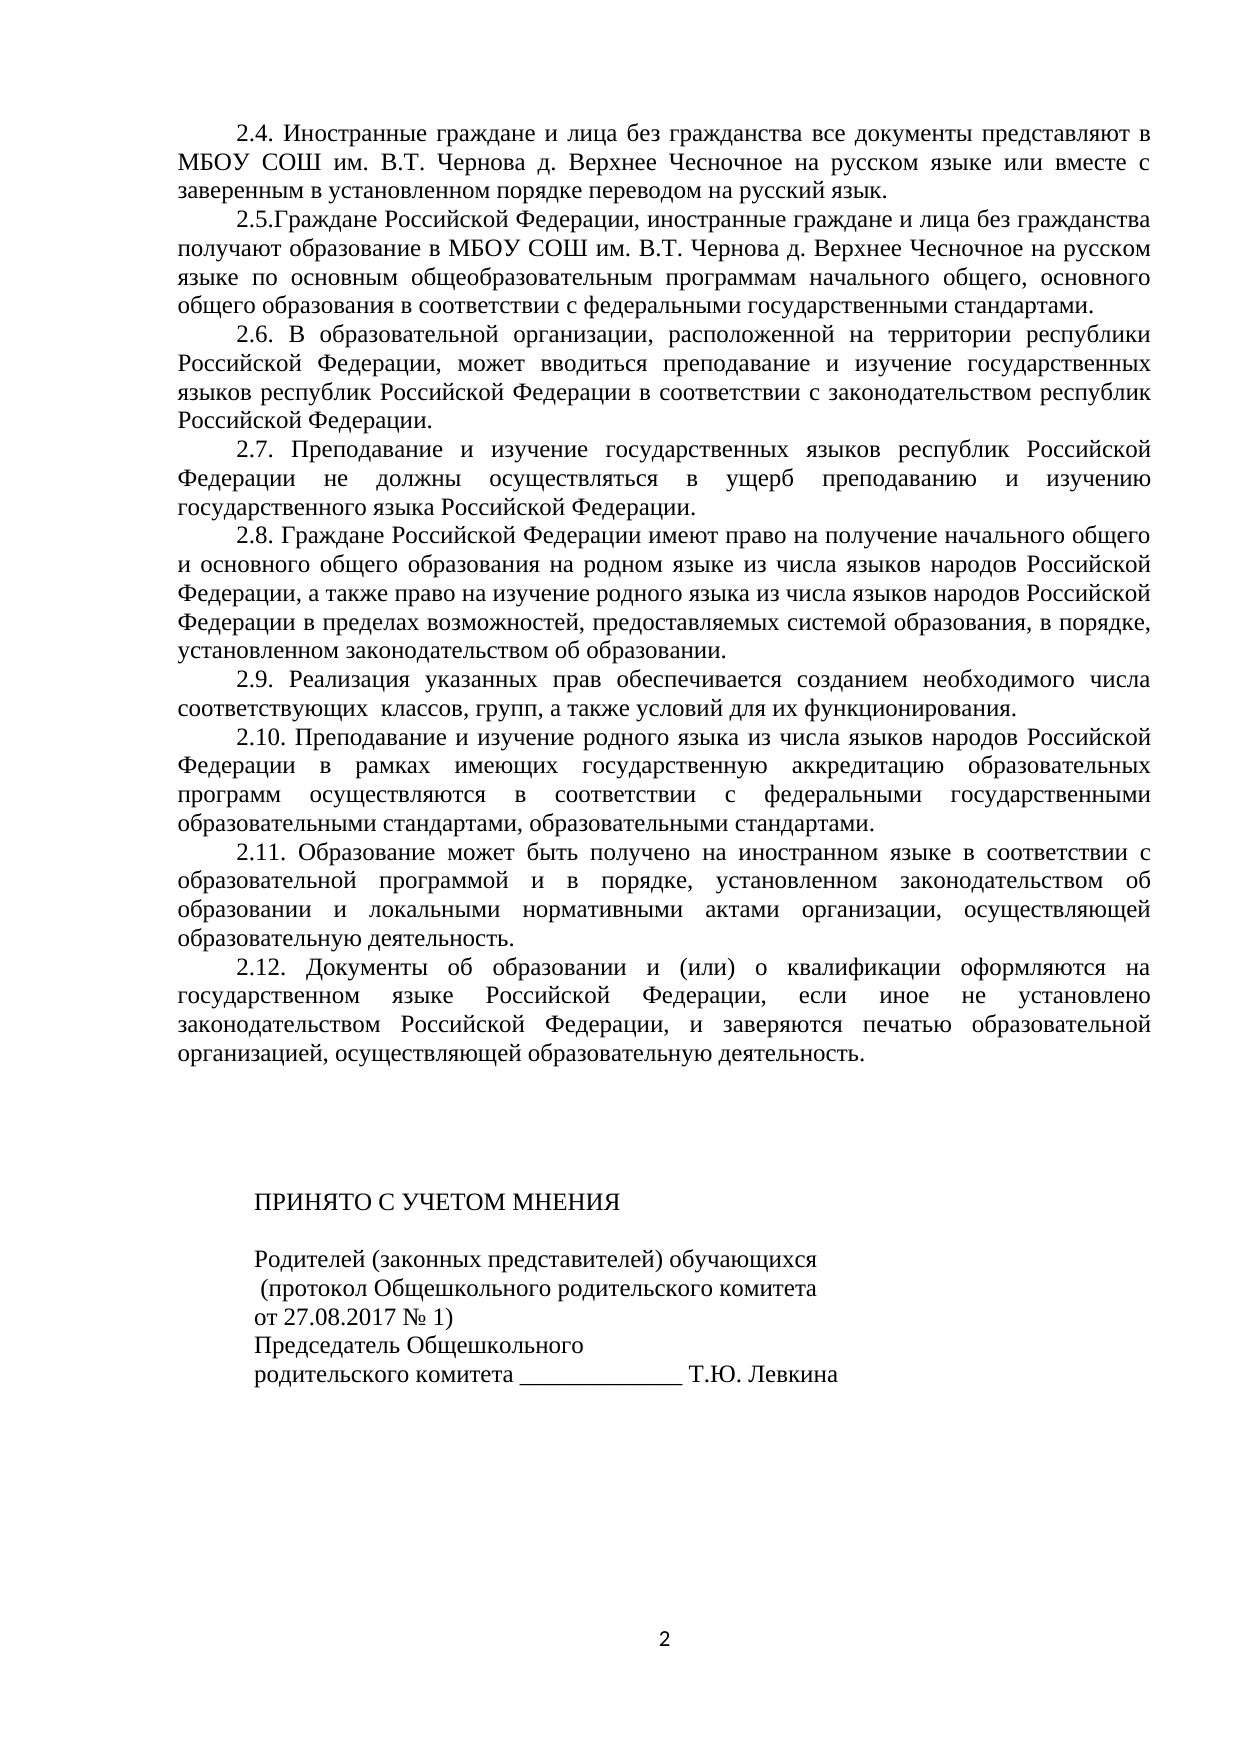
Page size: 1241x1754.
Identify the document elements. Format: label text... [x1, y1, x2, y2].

text 2.7. Преподавание и изучение государственных языков республик Российской Федерации не должны осуществляться в ущерб преподаванию и изучению государственного языка Российской Федерации. [177, 434, 1152, 521]
text 2.8. Граждане Российской Федерации имеют право на получение начального общего и основного общего образования на родном языке из числа языков народов Российской Федерации, а также право на изучение родного языка из числа языков народов Российской Федерации в пределах возможностей, предоставляемых системой образования, в порядке, установленном законодательством об образовании. [177, 521, 1152, 664]
text Родителей (законных представителей) обучающихся [177, 1244, 1152, 1273]
text 2.12. Документы об образовании и (или) о квалификации оформляются на государственном языке Российской Федерации, если иное не установлено законодательством Российской Федерации, и заверяются печатью образовательной организацией, осуществляющей образовательную деятельность. [177, 952, 1152, 1067]
text 2.10. Преподавание и изучение родного языка из числа языков народов Российской Федерации в рамках имеющих государственную аккредитацию образовательных программ осуществляются в соответствии с федеральными государственными образовательными стандартами, образовательными стандартами. [177, 722, 1152, 837]
text от 27.08.2017 № 1) [177, 1302, 1152, 1330]
text 2.5.Граждане Российской Федерации, иностранные граждане и лица без гражданства получают образование в МБОУ СОШ им. В.Т. Чернова д. Верхнее Чесночное на русском языке по основным общеобразовательным программам начального общего, основного общего образования в соответствии с федеральными государственными стандартами. [177, 204, 1152, 319]
text 2.11. Образование может быть получено на иностранном языке в соответствии с образовательной программой и в порядке, установленном законодательством об образовании и локальными нормативными актами организации, осуществляющей образовательную деятельность. [177, 837, 1152, 952]
text 2.4. Иностранные граждане и лица без гражданства все документы представляют в МБОУ СОШ им. В.Т. Чернова д. Верхнее Чесночное на русском языке или вместе с заверенным в установленном порядке переводом на русский язык. [177, 118, 1152, 204]
text 2.6. В образовательной организации, расположенной на территории республики Российской Федерации, может вводиться преподавание и изучение государственных языков республик Российской Федерации в соответствии с законодательством республик Российской Федерации. [177, 319, 1152, 434]
text (протокол Общешкольного родительского комитета [177, 1273, 1152, 1302]
text 2.9. Реализация указанных прав обеспечивается созданием необходимого числа соответствующих классов, групп, а также условий для их функционирования. [177, 664, 1152, 722]
text родительского комитета _____________ Т.Ю. Левкина [177, 1359, 1152, 1388]
text ПРИНЯТО С УЧЕТОМ МНЕНИЯ [177, 1187, 1152, 1215]
text Председатель Общешкольного [177, 1330, 1152, 1359]
